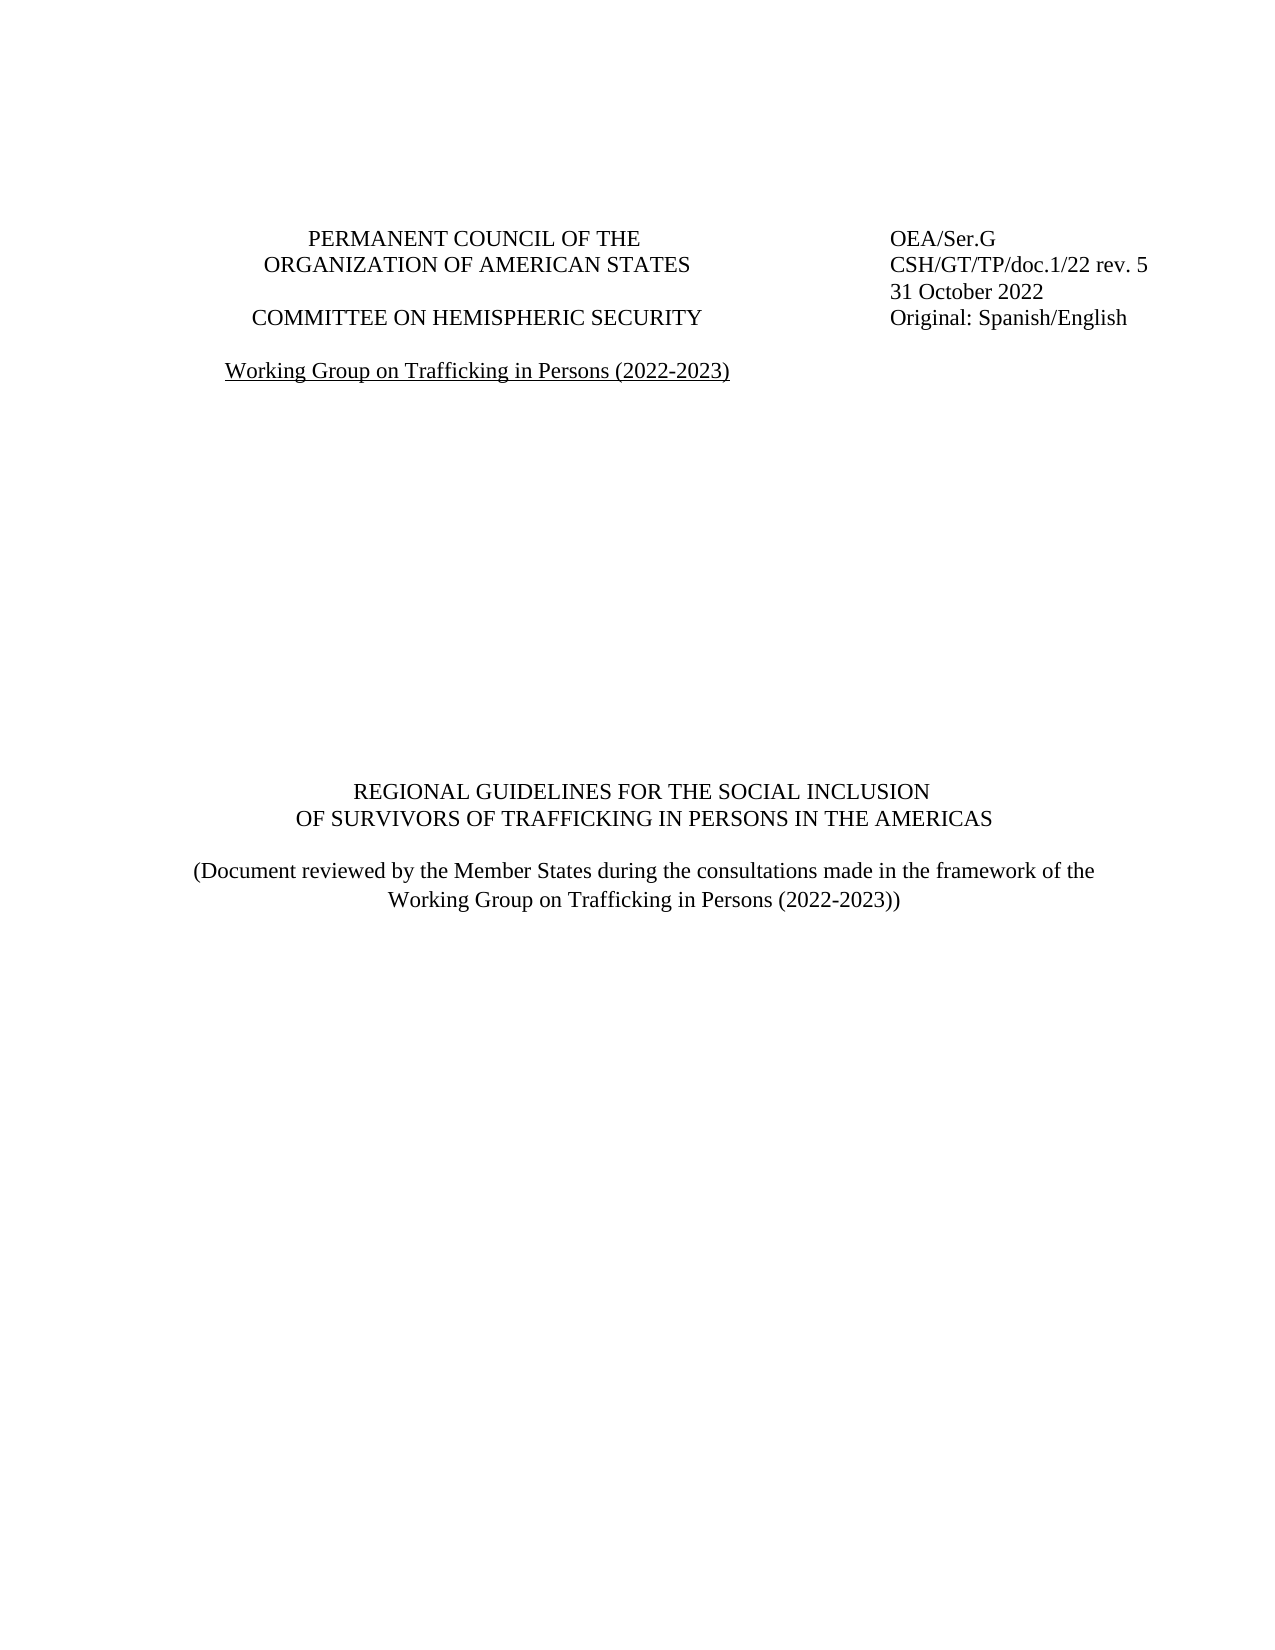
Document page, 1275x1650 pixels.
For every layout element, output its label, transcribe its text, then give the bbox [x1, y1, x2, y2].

text ORGANIZATION OF AMERICAN STATES CSH/GT/TP/doc.1/22 rev. 5 [177, 251, 1231, 278]
text REGIONAL GUIDELINES FOR THE SOCIAL INCLUSION OF SURVIVORS OF TRAFFICKING IN PERSONS IN THE AMERICAS [177, 778, 1112, 831]
text 31 October 2022 [177, 278, 1111, 304]
text Working Group on Trafficking in Persons (2022-2023) [177, 357, 1114, 383]
text COMMITTEE ON HEMISPHERIC SECURITY Original: Spanish/English [177, 304, 1215, 330]
text Working Group on Trafficking in Persons (2022-2023)) [177, 886, 1111, 912]
text PERMANENT COUNCIL OF THE OEA/Ser.G [177, 225, 1231, 251]
text (Document reviewed by the Member States during the consultations made in the framework of the [177, 857, 1111, 884]
